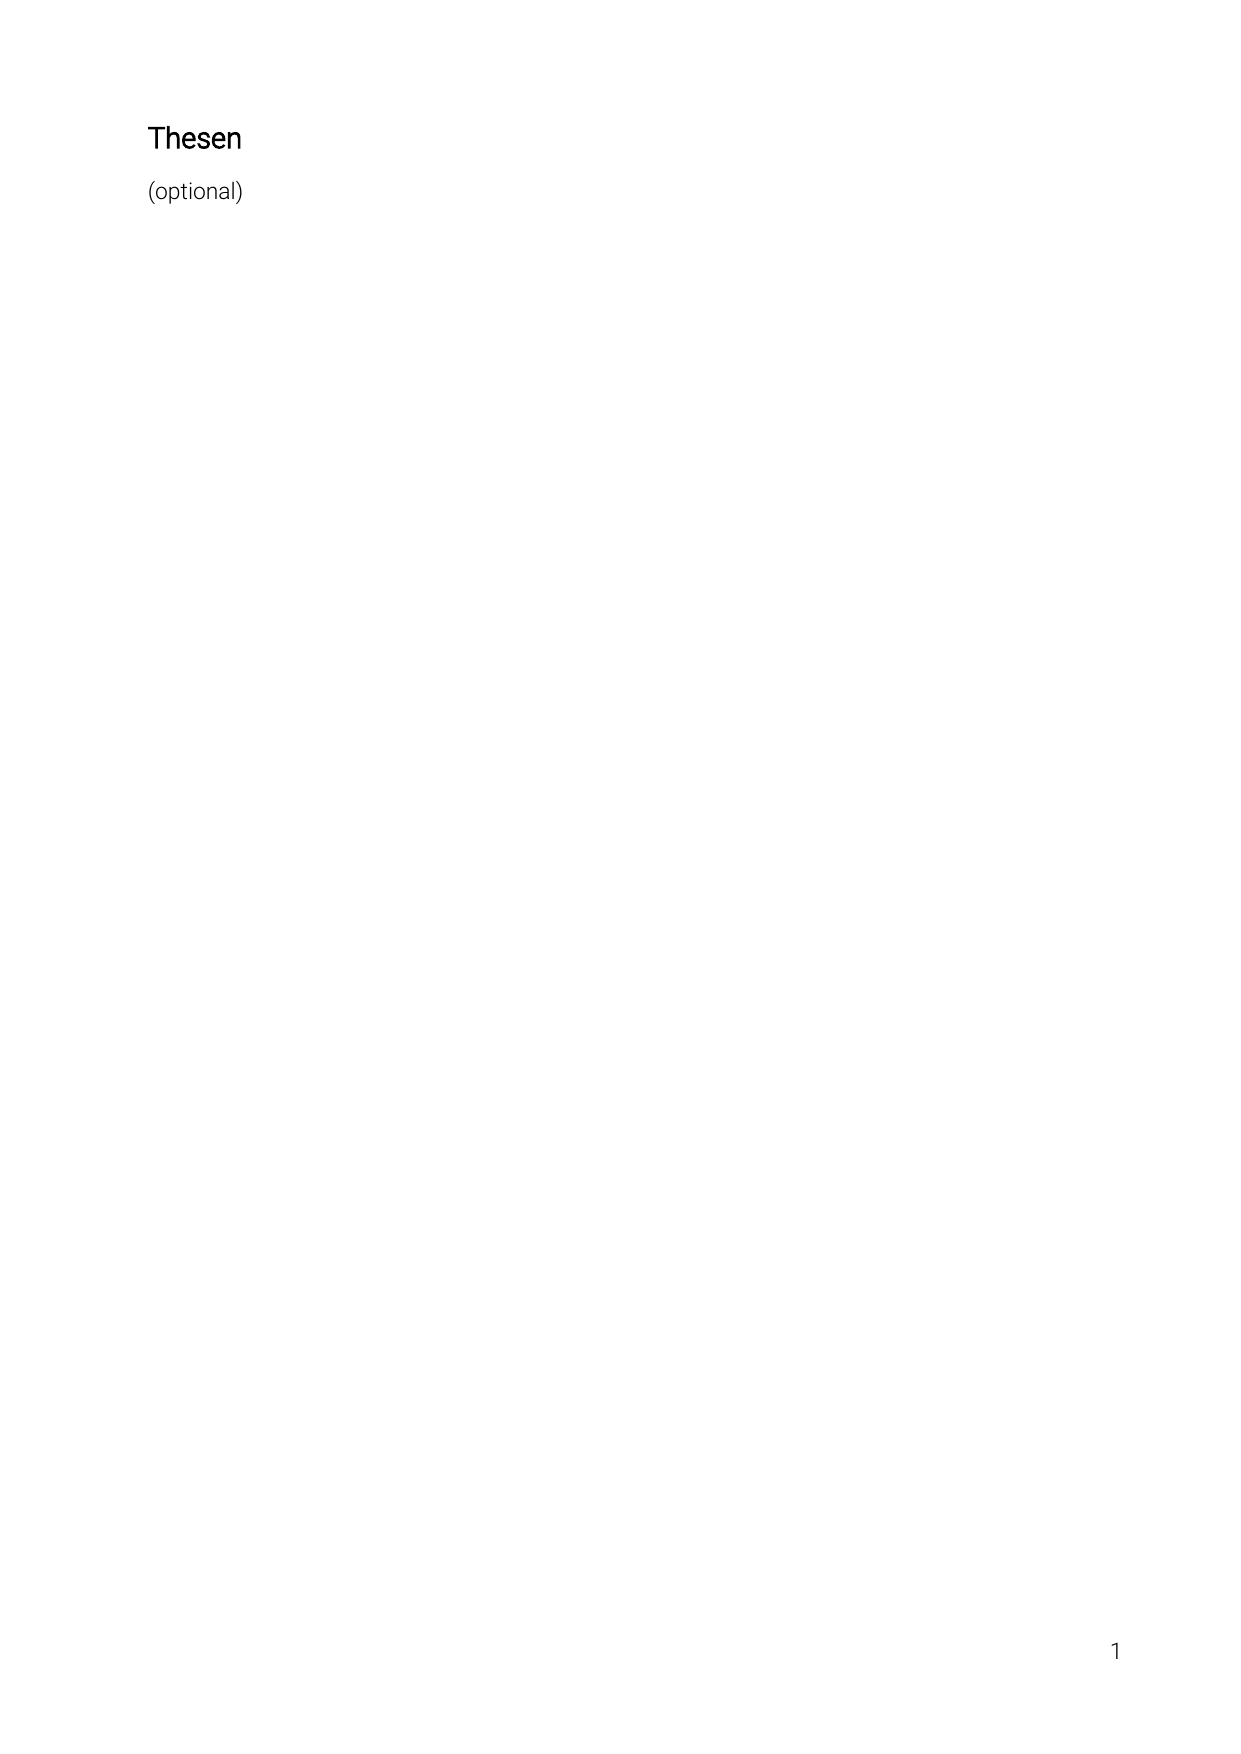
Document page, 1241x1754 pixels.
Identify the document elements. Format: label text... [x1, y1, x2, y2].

text (optional) [148, 178, 1122, 205]
text Thesen [148, 121, 1122, 155]
